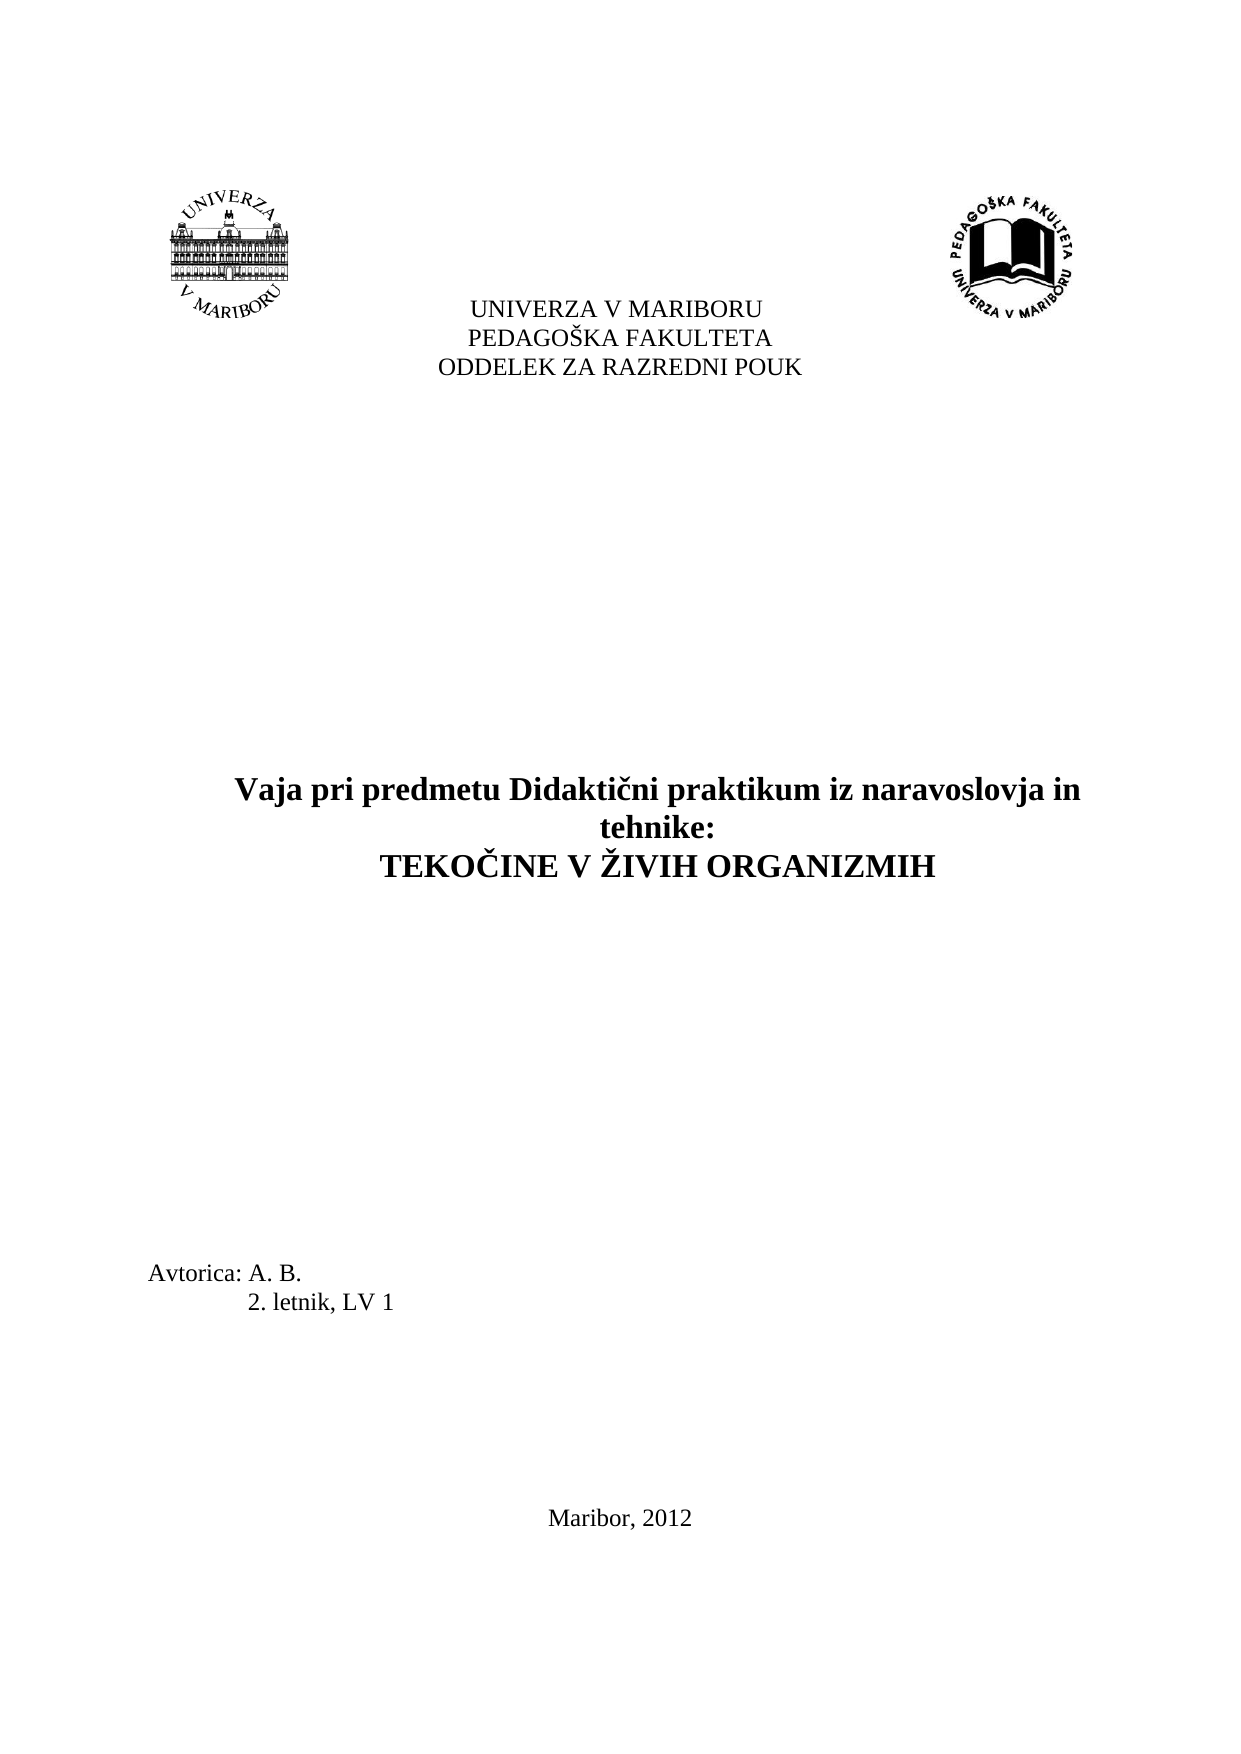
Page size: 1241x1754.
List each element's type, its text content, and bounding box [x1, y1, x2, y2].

text ODDELEK ZA RAZREDNI POUK [148, 352, 1093, 381]
text 2. letnik, LV 1 [148, 1287, 1093, 1316]
text Avtorica: A. B. [148, 1258, 1093, 1287]
text TEKOČINE V ŽIVIH ORGANIZMIH [223, 846, 1093, 884]
text Maribor, 2012 [148, 1503, 1093, 1531]
text Vaja pri predmetu Didaktični praktikum iz naravoslovja in tehnike: [223, 769, 1093, 846]
text UNIVERZA V MARIBORU PEDAGOŠKA FAKULTETA [148, 190, 1093, 352]
